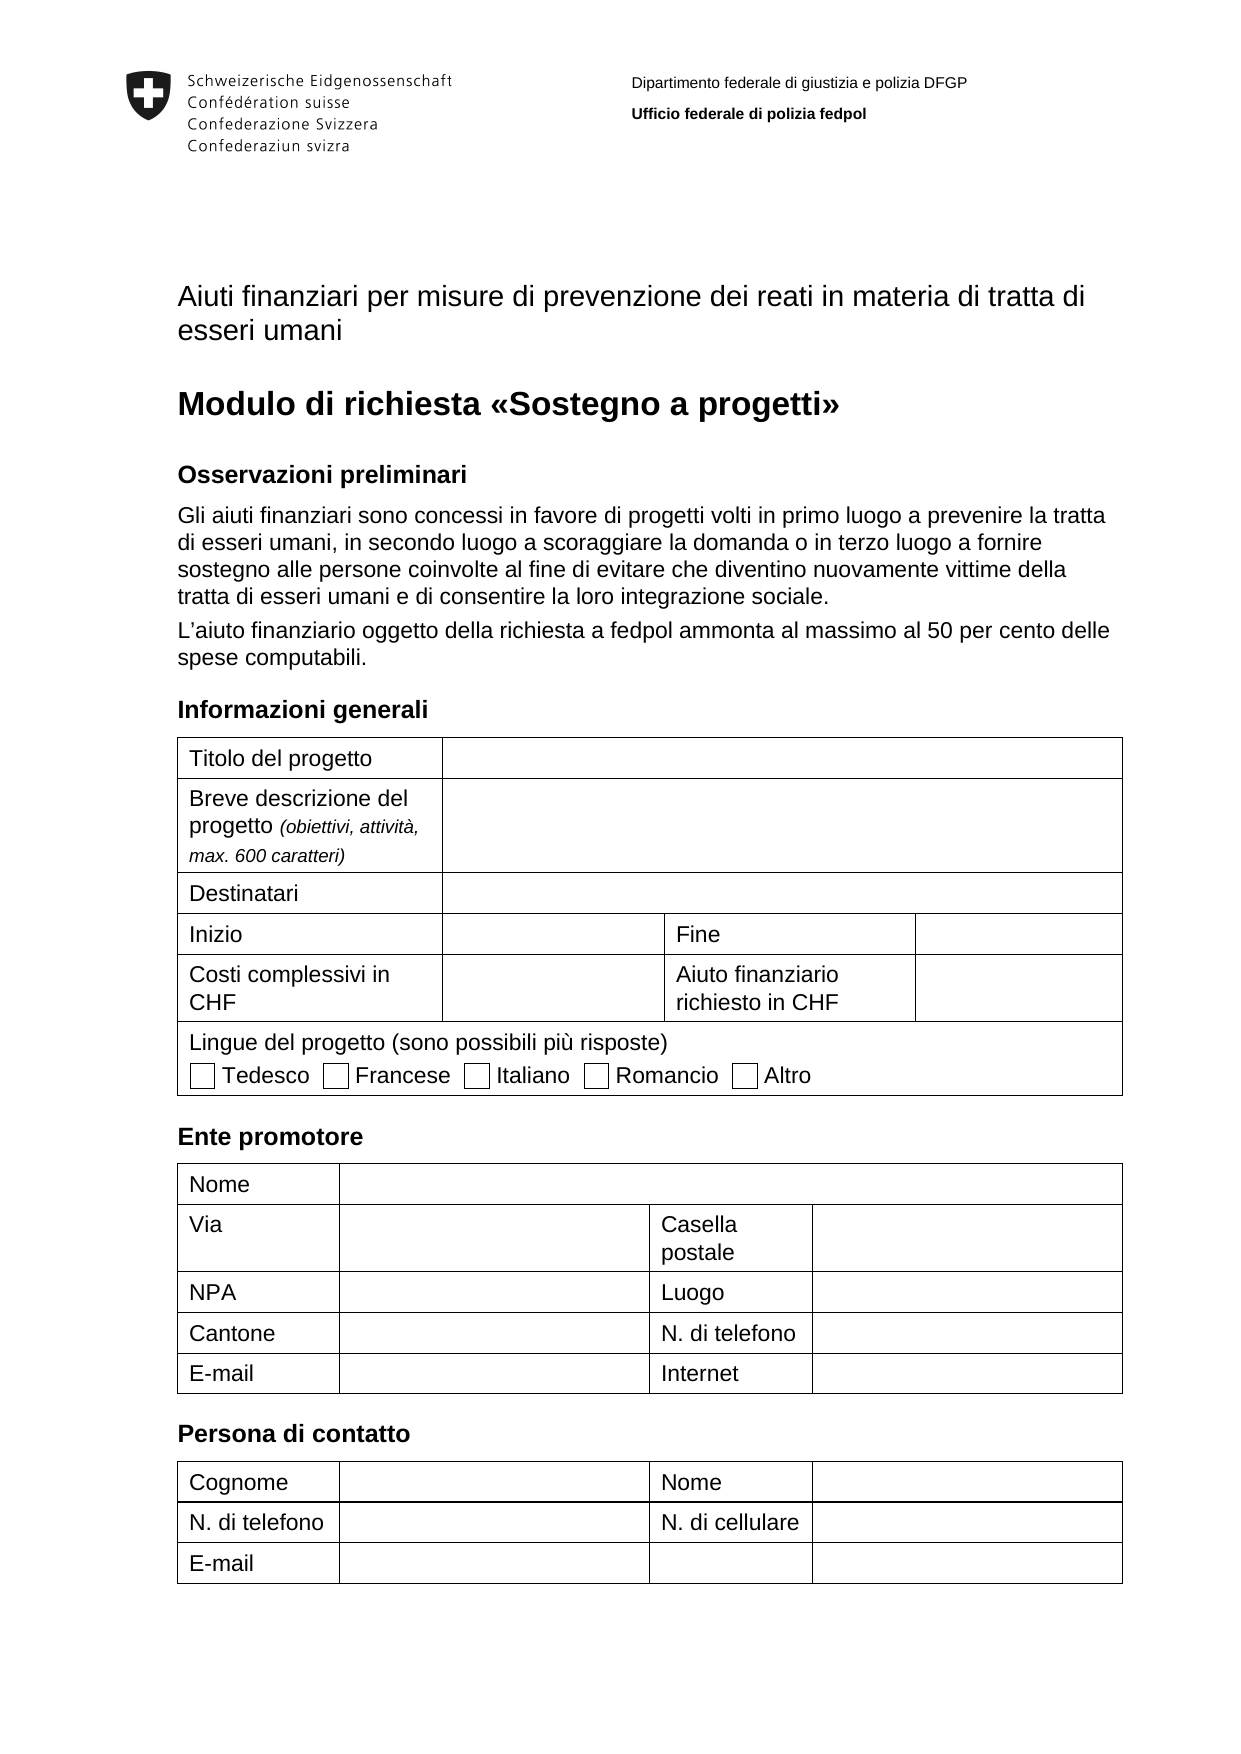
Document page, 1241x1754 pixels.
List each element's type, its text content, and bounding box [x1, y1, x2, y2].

table_cell [443, 914, 664, 953]
table_cell [813, 1272, 1122, 1312]
table_header Titolo del progetto [178, 738, 442, 777]
table_cell Cantone [178, 1313, 339, 1352]
table_cell N. di cellulare [650, 1503, 812, 1542]
table_header Nome [650, 1462, 812, 1501]
table_cell [813, 1503, 1122, 1542]
table_cell Luogo [650, 1272, 812, 1312]
table_header [340, 1164, 1122, 1203]
table_cell Aiuto finanziario richiesto in CHF [665, 955, 915, 1021]
table_cell [650, 1543, 812, 1583]
text Gli aiuti finanziari sono concessi in favore di progetti volti in primo luogo a prevenire la tratta di esseri umani, in secondo luogo a scoraggiare la domanda o in terzo luogo a fornire sostegno alle persone coinvolte al fine di evitare che diventino nuovamente vittime della tratta di esseri umani e di consentire la loro integrazione sociale. [177, 501, 1122, 610]
table_cell [443, 873, 1122, 913]
table_cell [916, 955, 1122, 1021]
table_cell [340, 1205, 649, 1271]
table_cell NPA [178, 1272, 339, 1312]
table_header [340, 1462, 649, 1501]
table_cell N. di telefono [650, 1313, 812, 1352]
text Informazioni generali [177, 695, 1122, 724]
table_cell Breve descrizione del progetto (obiettivi, attività, max. 600 caratteri) [178, 779, 442, 872]
table_cell Destinatari [178, 873, 442, 913]
table_cell Fine [665, 914, 915, 953]
table_cell [813, 1354, 1122, 1393]
table_header [443, 738, 1122, 777]
table_cell [443, 955, 664, 1021]
table_cell [443, 779, 1122, 872]
table_cell [340, 1354, 649, 1393]
table_cell [813, 1313, 1122, 1352]
table_cell N. di telefono [178, 1503, 339, 1542]
table_cell Casella postale [650, 1205, 812, 1271]
table_header [813, 1462, 1122, 1501]
text Osservazioni preliminari [177, 460, 1122, 489]
table_cell Lingue del progetto (sono possibili più risposte) Tedesco Francese Italiano Romancio Altro [178, 1022, 1122, 1095]
text Ente promotore [177, 1121, 1122, 1150]
table_cell [340, 1503, 649, 1542]
text Aiuti finanziari per misure di prevenzione dei reati in materia di tratta di esseri umani [177, 279, 1122, 346]
table_cell [813, 1543, 1122, 1583]
table_cell Via [178, 1205, 339, 1271]
table_cell [340, 1313, 649, 1352]
table_cell E-mail [178, 1543, 339, 1583]
picture [126, 70, 452, 177]
table_cell [916, 914, 1122, 953]
table_cell [340, 1272, 649, 1312]
text Persona di contatto [177, 1419, 1122, 1448]
table_header Cognome [178, 1462, 339, 1501]
table_cell Costi complessivi in CHF [178, 955, 442, 1021]
table_cell Inizio [178, 914, 442, 953]
table_cell Internet [650, 1354, 812, 1393]
text L’aiuto finanziario oggetto della richiesta a fedpol ammonta al massimo al 50 per cento delle spese computabili. [177, 616, 1122, 670]
text Modulo di richiesta «Sostegno a progetti» [177, 384, 1122, 422]
table_cell [340, 1543, 649, 1583]
table_header Nome [178, 1164, 339, 1203]
table_cell [813, 1205, 1122, 1271]
table_cell E-mail [178, 1354, 339, 1393]
